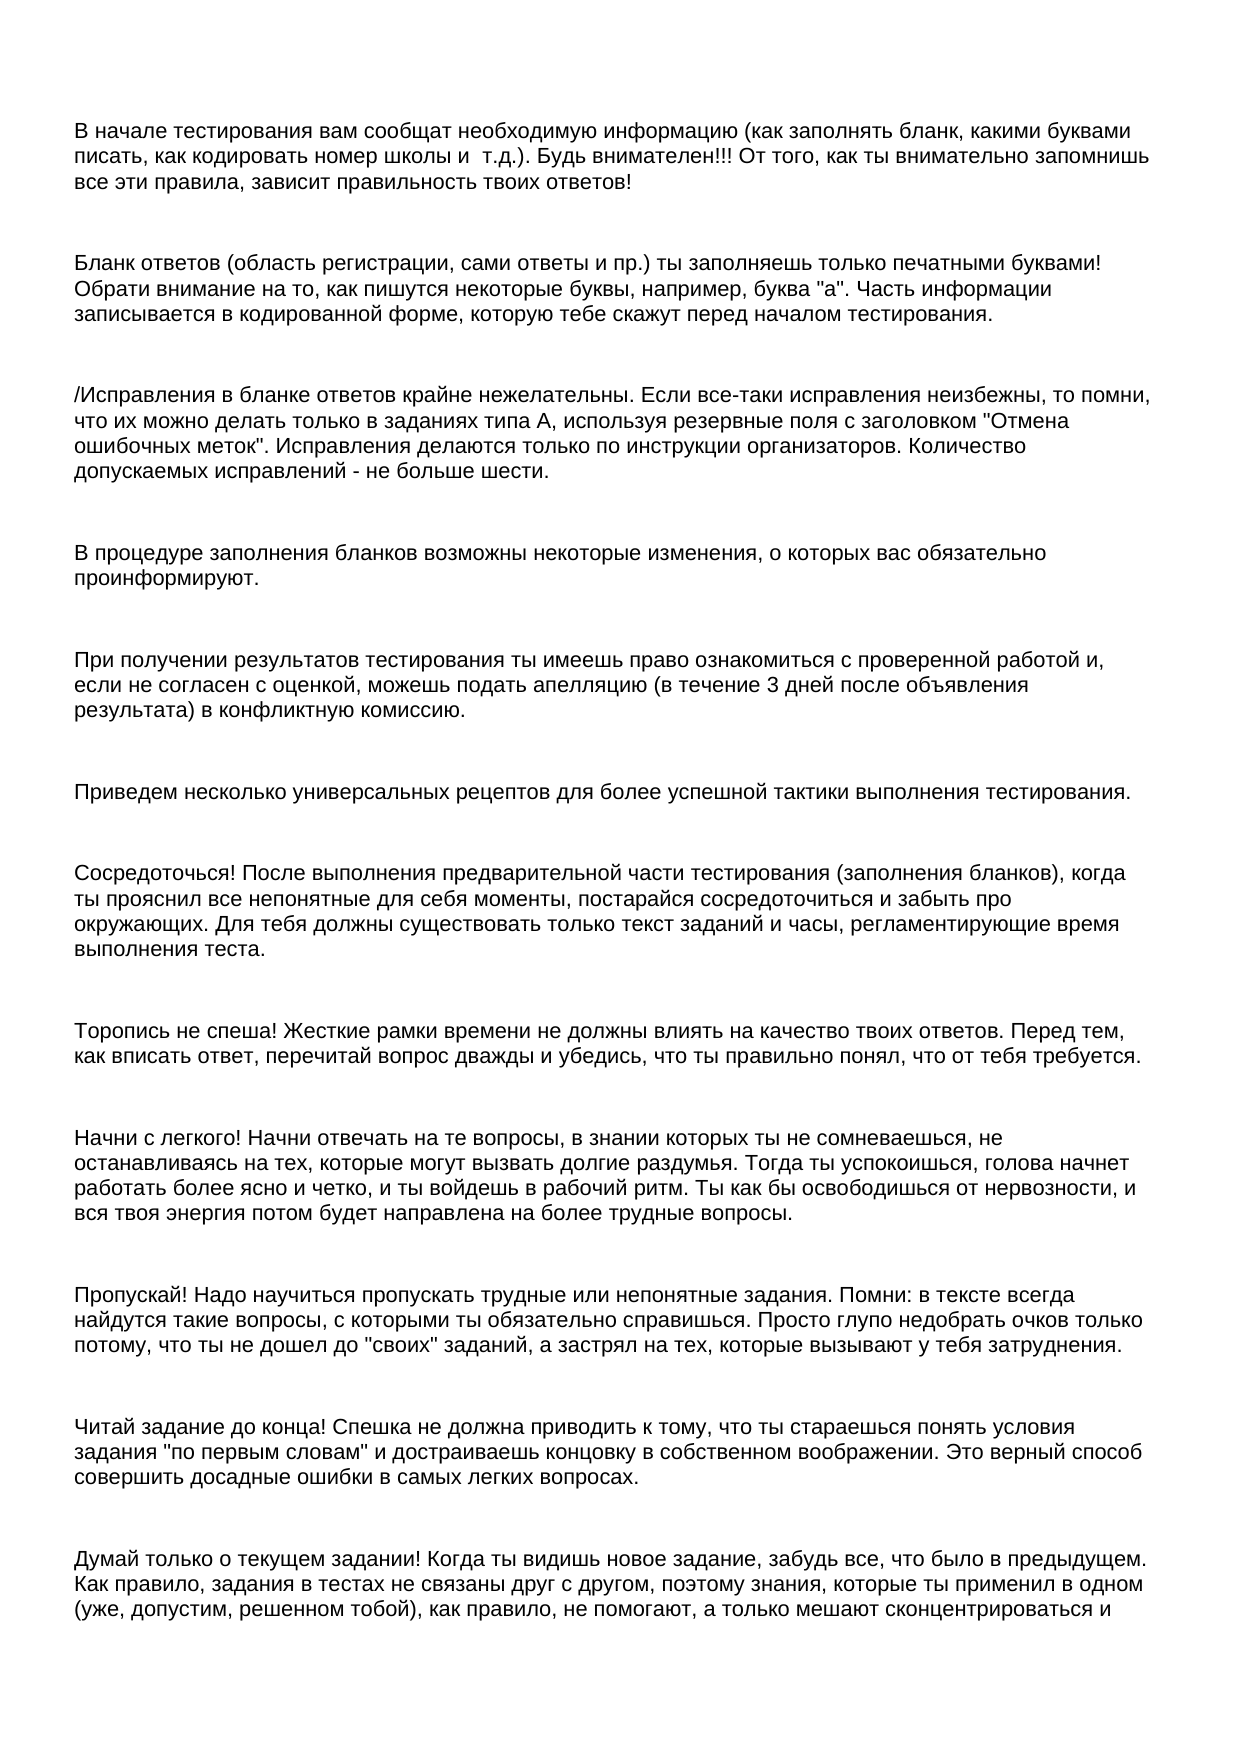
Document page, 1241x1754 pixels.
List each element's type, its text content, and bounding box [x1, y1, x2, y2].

text Сосредоточься! После выполнения предварительной части тестирования (заполнения бланков), когда ты прояснил все непонятные для себя моменты, постарайся сосредоточиться и забыть про окружающих. Для тебя должны существовать только текст заданий и часы, регламентирующие время выполнения теста. [74, 860, 1152, 961]
text Читай задание до конца! Спешка не должна приводить к тому, что ты стараешься понять условия задания "по первым словам" и достраиваешь концовку в собственном воображении. Это верный способ совершить досадные ошибки в самых легких вопросах. [74, 1414, 1152, 1489]
text При получении результатов тестирования ты имеешь право ознакомиться с проверенной работой и, если не согласен с оценкой, можешь подать апелляцию (в течение 3 дней после объявления результата) в конфликтную комиссию. [74, 646, 1152, 722]
text Бланк ответов (область регистрации, сами ответы и пр.) ты заполняешь только печатными буквами! Обрати внимание на то, как пишутся некоторые буквы, например, буква "а". Часть информации записывается в кодированной форме, которую тебе скажут перед началом тестирования. [74, 250, 1152, 326]
text В процедуре заполнения бланков возможны некоторые изменения, о которых вас обязательно проинформируют. [74, 539, 1152, 590]
text В начале тестирования вам сообщат необходимую информацию (как заполнять бланк, какими буквами писать, как кодировать номер школы и т.д.). Будь внимателен!!! От того, как ты внимательно запомнишь все эти правила, зависит правильность твоих ответов! [74, 118, 1152, 194]
text Приведем несколько универсальных рецептов для более успешной тактики выполнения тестирования. [74, 778, 1152, 804]
text Торопись не спеша! Жесткие рамки времени не должны влиять на качество твоих ответов. Перед тем, как вписать ответ, перечитай вопрос дважды и убедись, что ты правильно понял, что от тебя требуется. [74, 1017, 1152, 1068]
text Начни с легкого! Начни отвечать на те вопросы, в знании которых ты не сомневаешься, не останавливаясь на тех, которые могут вызвать долгие раздумья. Тогда ты успокоишься, голова начнет работать более ясно и четко, и ты войдешь в рабочий ритм. Ты как бы освободишься от нервозности, и вся твоя энергия потом будет направлена на более трудные вопросы. [74, 1124, 1152, 1225]
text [74, 1546, 1152, 1621]
text Пропускай! Надо научиться пропускать трудные или непонятные задания. Помни: в тексте всегда найдутся такие вопросы, с которыми ты обязательно справишься. Просто глупо недобрать очков только потому, что ты не дошел до "своих" заданий, а застрял на тех, которые вызывают у тебя затруднения. [74, 1282, 1152, 1357]
text /Исправления в бланке ответов крайне нежелательны. Если все-таки исправления неизбежны, то помни, что их можно делать только в заданиях типа А, используя резервные поля с заголовком "Отмена ошибочных меток". Исправления делаются только по инструкции организаторов. Количество допускаемых исправлений - не больше шести. [74, 382, 1152, 483]
